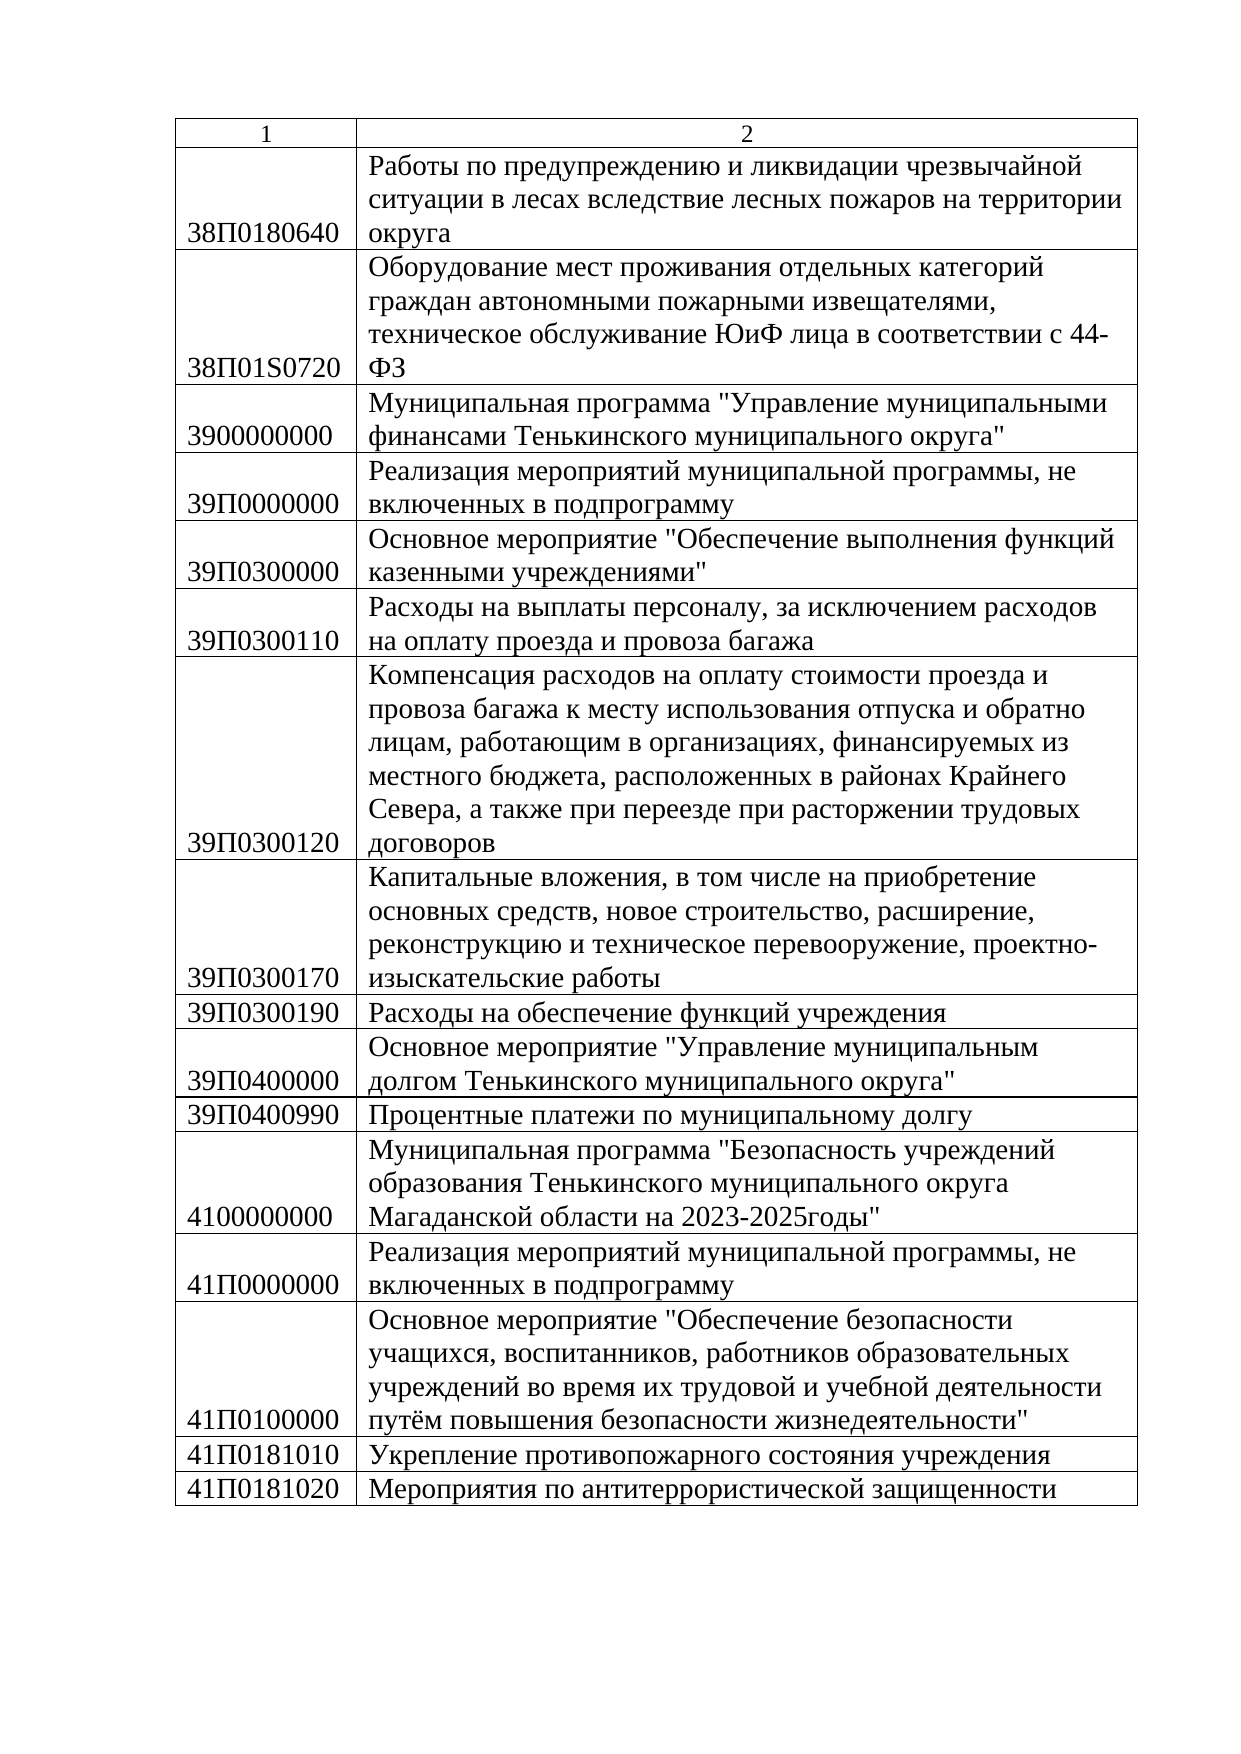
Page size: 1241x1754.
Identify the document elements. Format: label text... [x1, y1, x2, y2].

table_cell 39П0300170 [176, 860, 356, 994]
table_cell Муниципальная программа "Безопасность учреждений образования Тенькинского муниципального округа Магаданской области на 2023-2025годы" [357, 1132, 1137, 1233]
table_cell 39П0300000 [176, 521, 356, 588]
table_cell 39П0300190 [176, 995, 356, 1028]
table_cell 4100000000 [176, 1132, 356, 1233]
table_cell Реализация мероприятий муниципальной программы, не включенных в подпрограмму [357, 453, 1137, 520]
table_cell 39П0300110 [176, 589, 356, 656]
table_cell 39П0000000 [176, 453, 356, 520]
table_cell Основное мероприятие "Управление муниципальным долгом Тенькинского муниципального округа" [357, 1029, 1137, 1096]
table_cell Реализация мероприятий муниципальной программы, не включенных в подпрограмму [357, 1234, 1137, 1301]
table_cell Муниципальная программа "Управление муниципальными финансами Тенькинского муниципального округа" [357, 385, 1137, 452]
table_cell 41П0100000 [176, 1302, 356, 1436]
table_cell 41П0181020 [176, 1472, 356, 1505]
table_cell 38П01S0720 [176, 250, 356, 384]
table_cell Капитальные вложения, в том числе на приобретение основных средств, новое строительство, расширение, реконструкцию и техническое перевооружение, проектно-изыскательские работы [357, 860, 1137, 994]
table_cell 38П0180640 [176, 148, 356, 248]
table_cell Мероприятия по антитеррористической защищенности [357, 1472, 1137, 1505]
table_cell 39П0300120 [176, 657, 356, 858]
table_cell 39П0400000 [176, 1029, 356, 1096]
table_cell 3900000000 [176, 385, 356, 452]
table_header 1 [176, 119, 356, 147]
table_header 2 [357, 119, 1137, 147]
table_cell Основное мероприятие "Обеспечение выполнения функций казенными учреждениями" [357, 521, 1137, 588]
table_cell Расходы на обеспечение функций учреждения [357, 995, 1137, 1028]
table_cell Работы по предупреждению и ликвидации чрезвычайной ситуации в лесах вследствие лесных пожаров на территории округа [357, 148, 1137, 248]
table_cell Оборудование мест проживания отдельных категорий граждан автономными пожарными извещателями, техническое обслуживание ЮиФ лица в соответствии с 44-ФЗ [357, 250, 1137, 384]
table_cell 39П0400990 [176, 1098, 356, 1131]
table_cell 41П0181010 [176, 1437, 356, 1471]
table_cell Основное мероприятие "Обеспечение безопасности учащихся, воспитанников, работников образовательных учреждений во время их трудовой и учебной деятельности путём повышения безопасности жизнедеятельности" [357, 1302, 1137, 1436]
table_cell Укрепление противопожарного состояния учреждения [357, 1437, 1137, 1471]
table_cell Расходы на выплаты персоналу, за исключением расходов на оплату проезда и провоза багажа [357, 589, 1137, 656]
table_cell Процентные платежи по муниципальному долгу [357, 1098, 1137, 1131]
table_cell 41П0000000 [176, 1234, 356, 1301]
table_cell Компенсация расходов на оплату стоимости проезда и провоза багажа к месту использования отпуска и обратно лицам, работающим в организациях, финансируемых из местного бюджета, расположенных в районах Крайнего Севера, а также при переезде при расторжении трудовых договоров [357, 657, 1137, 858]
